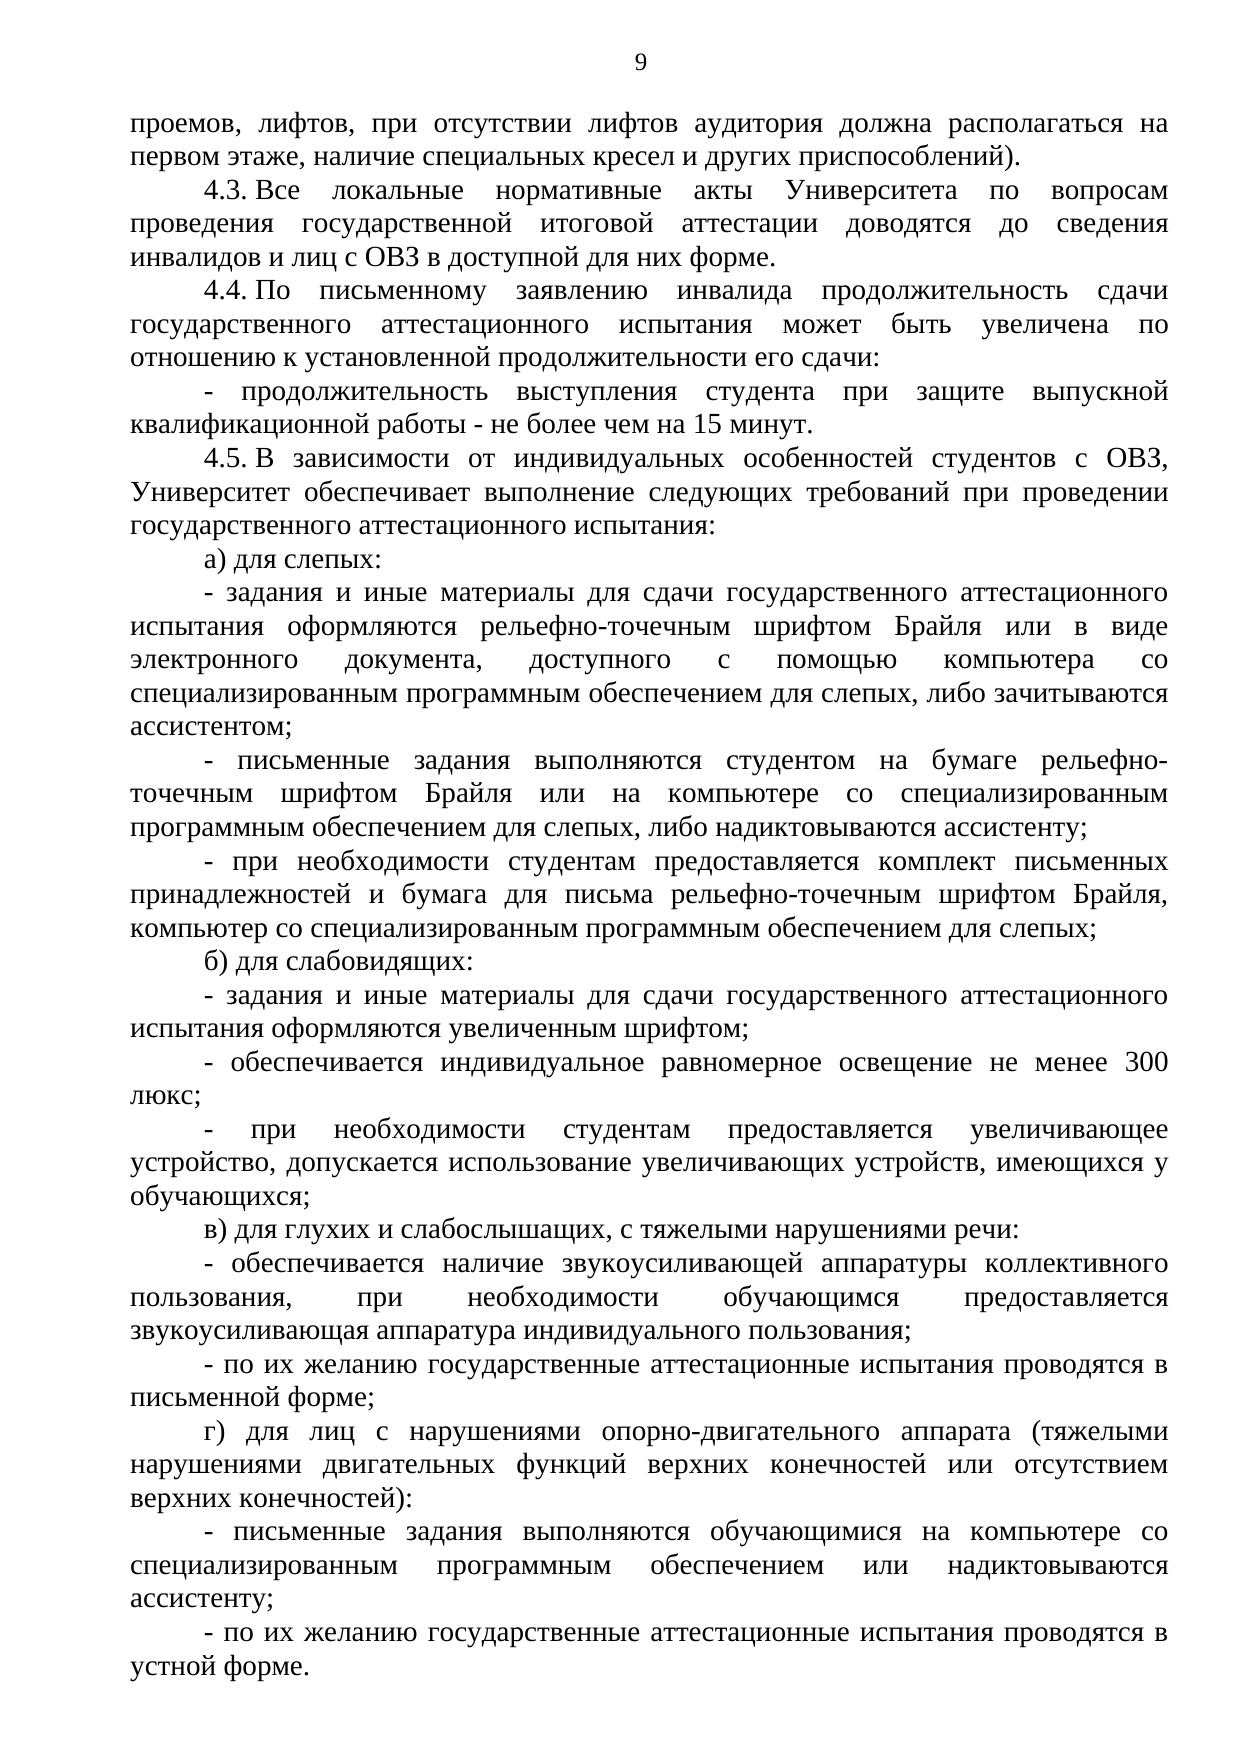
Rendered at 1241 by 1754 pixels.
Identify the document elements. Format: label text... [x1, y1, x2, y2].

text в) для глухих и слабослышащих, с тяжелыми нарушениями речи: [130, 1212, 1169, 1245]
text 4.3. Все локальные нормативные акты Университета по вопросам проведения государственной итоговой аттестации доводятся до сведения инвалидов и лиц с ОВЗ в доступной для них форме. [130, 172, 1169, 272]
text - задания и иные материалы для сдачи государственного аттестационного испытания оформляются увеличенным шрифтом; [130, 977, 1169, 1044]
text 4.4. По письменному заявлению инвалида продолжительность сдачи государственного аттестационного испытания может быть увеличена по отношению к установленной продолжительности его сдачи: [130, 272, 1169, 373]
text 4.5. В зависимости от индивидуальных особенностей студентов с ОВЗ, Университет обеспечивает выполнение следующих требований при проведении государственного аттестационного испытания: [130, 440, 1169, 541]
text - обеспечивается индивидуальное равномерное освещение не менее 300 люкс; [130, 1044, 1169, 1111]
text г) для лиц с нарушениями опорно-двигательного аппарата (тяжелыми нарушениями двигательных функций верхних конечностей или отсутствием верхних конечностей): [130, 1413, 1169, 1513]
text - письменные задания выполняются обучающимися на компьютере со специализированным программным обеспечением или надиктовываются ассистенту; [130, 1513, 1169, 1614]
text - по их желанию государственные аттестационные испытания проводятся в устной форме. [130, 1614, 1169, 1681]
text - при необходимости студентам предоставляется увеличивающее устройство, допускается использование увеличивающих устройств, имеющихся у обучающихся; [130, 1111, 1169, 1212]
text - продолжительность выступления студента при защите выпускной квалификационной работы - не более чем на 15 минут. [130, 373, 1169, 440]
text а) для слепых: [130, 541, 1169, 574]
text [130, 105, 1169, 172]
text - задания и иные материалы для сдачи государственного аттестационного испытания оформляются рельефно-точечным шрифтом Брайля или в виде электронного документа, доступного с помощью компьютера со специализированным программным обеспечением для слепых, либо зачитываются ассистентом; [130, 574, 1169, 742]
text - письменные задания выполняются студентом на бумаге рельефно-точечным шрифтом Брайля или на компьютере со специализированным программным обеспечением для слепых, либо надиктовываются ассистенту; [130, 742, 1169, 843]
text б) для слабовидящих: [130, 943, 1169, 977]
text - по их желанию государственные аттестационные испытания проводятся в письменной форме; [130, 1346, 1169, 1413]
text - при необходимости студентам предоставляется комплект письменных принадлежностей и бумага для письма рельефно-точечным шрифтом Брайля, компьютер со специализированным программным обеспечением для слепых; [130, 843, 1169, 943]
text - обеспечивается наличие звукоусиливающей аппаратуры коллективного пользования, при необходимости обучающимся предоставляется звукоусиливающая аппаратура индивидуального пользования; [130, 1245, 1169, 1346]
